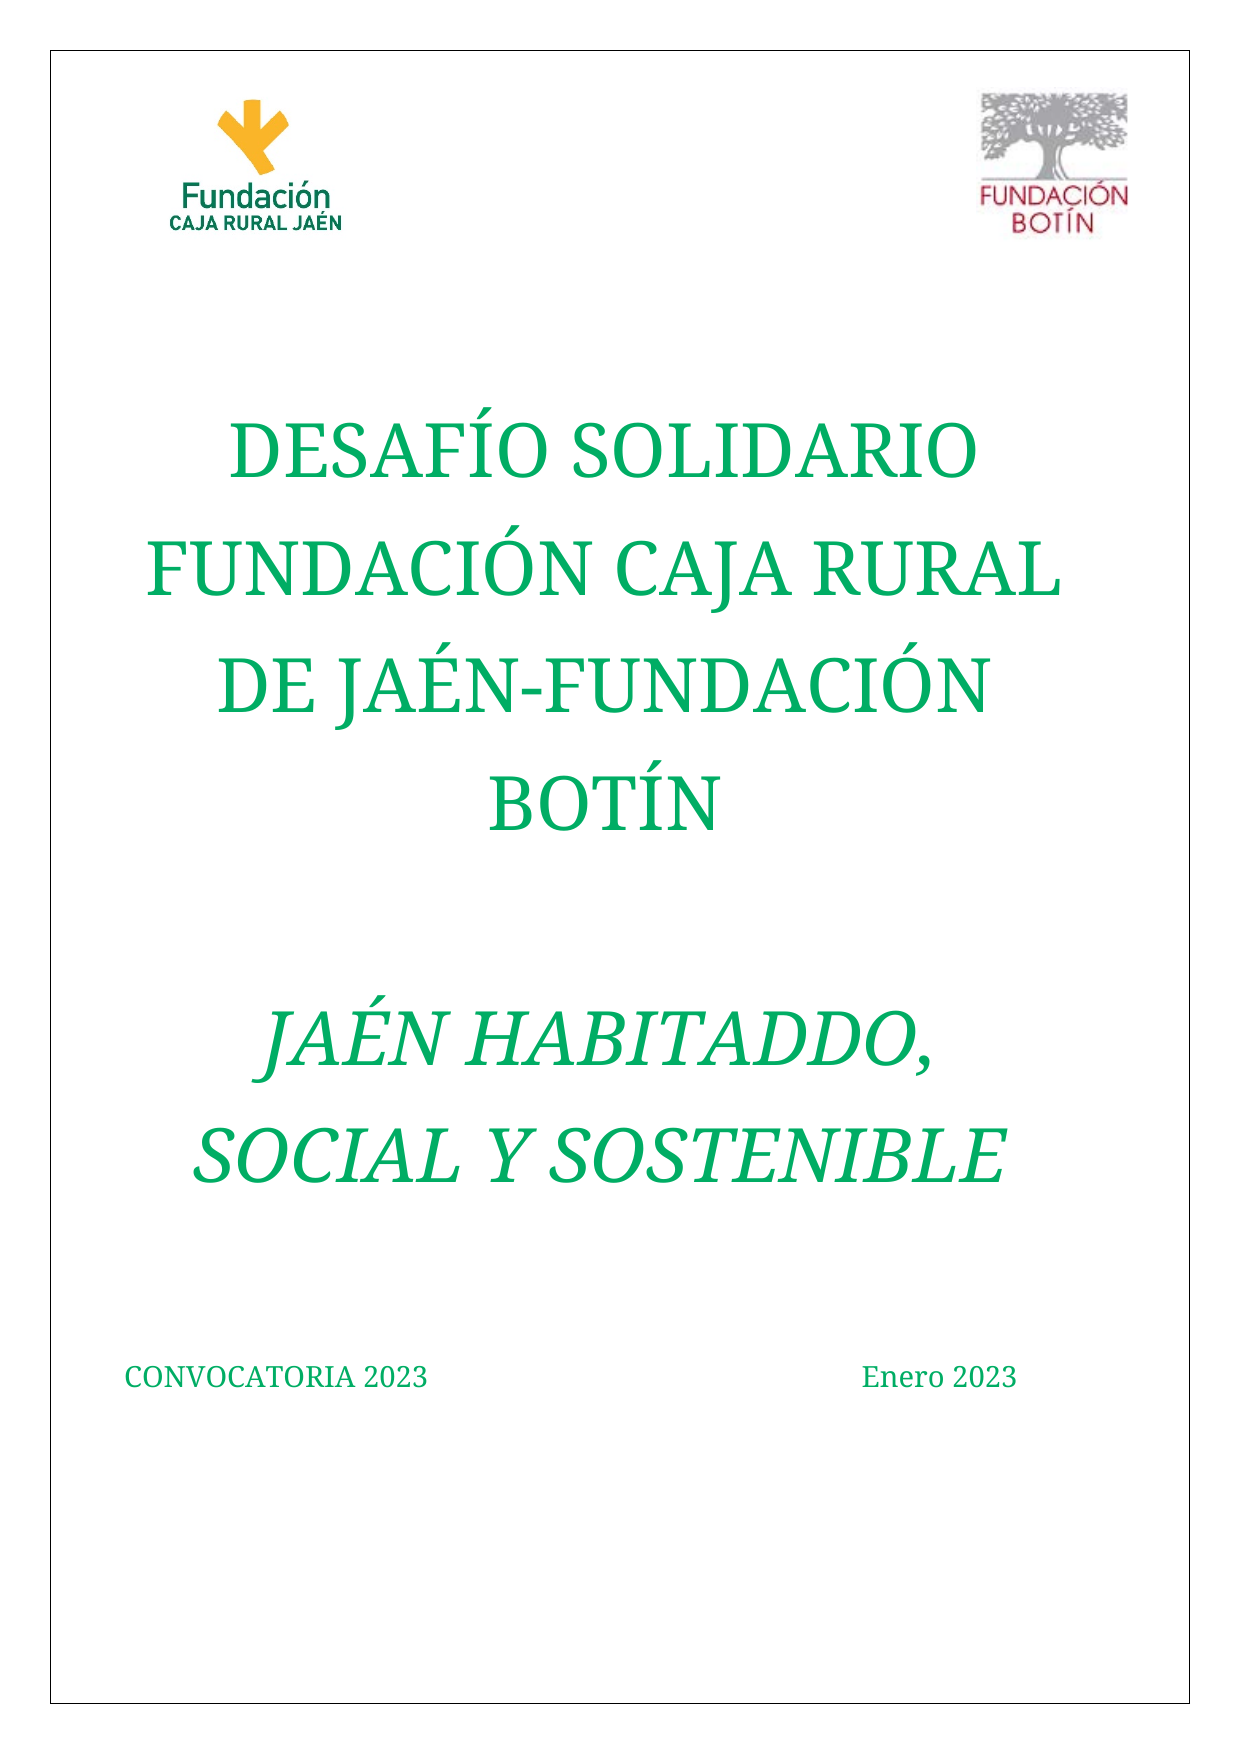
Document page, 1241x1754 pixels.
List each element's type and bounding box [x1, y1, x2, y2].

picture [148, 76, 363, 290]
picture [976, 87, 1134, 246]
